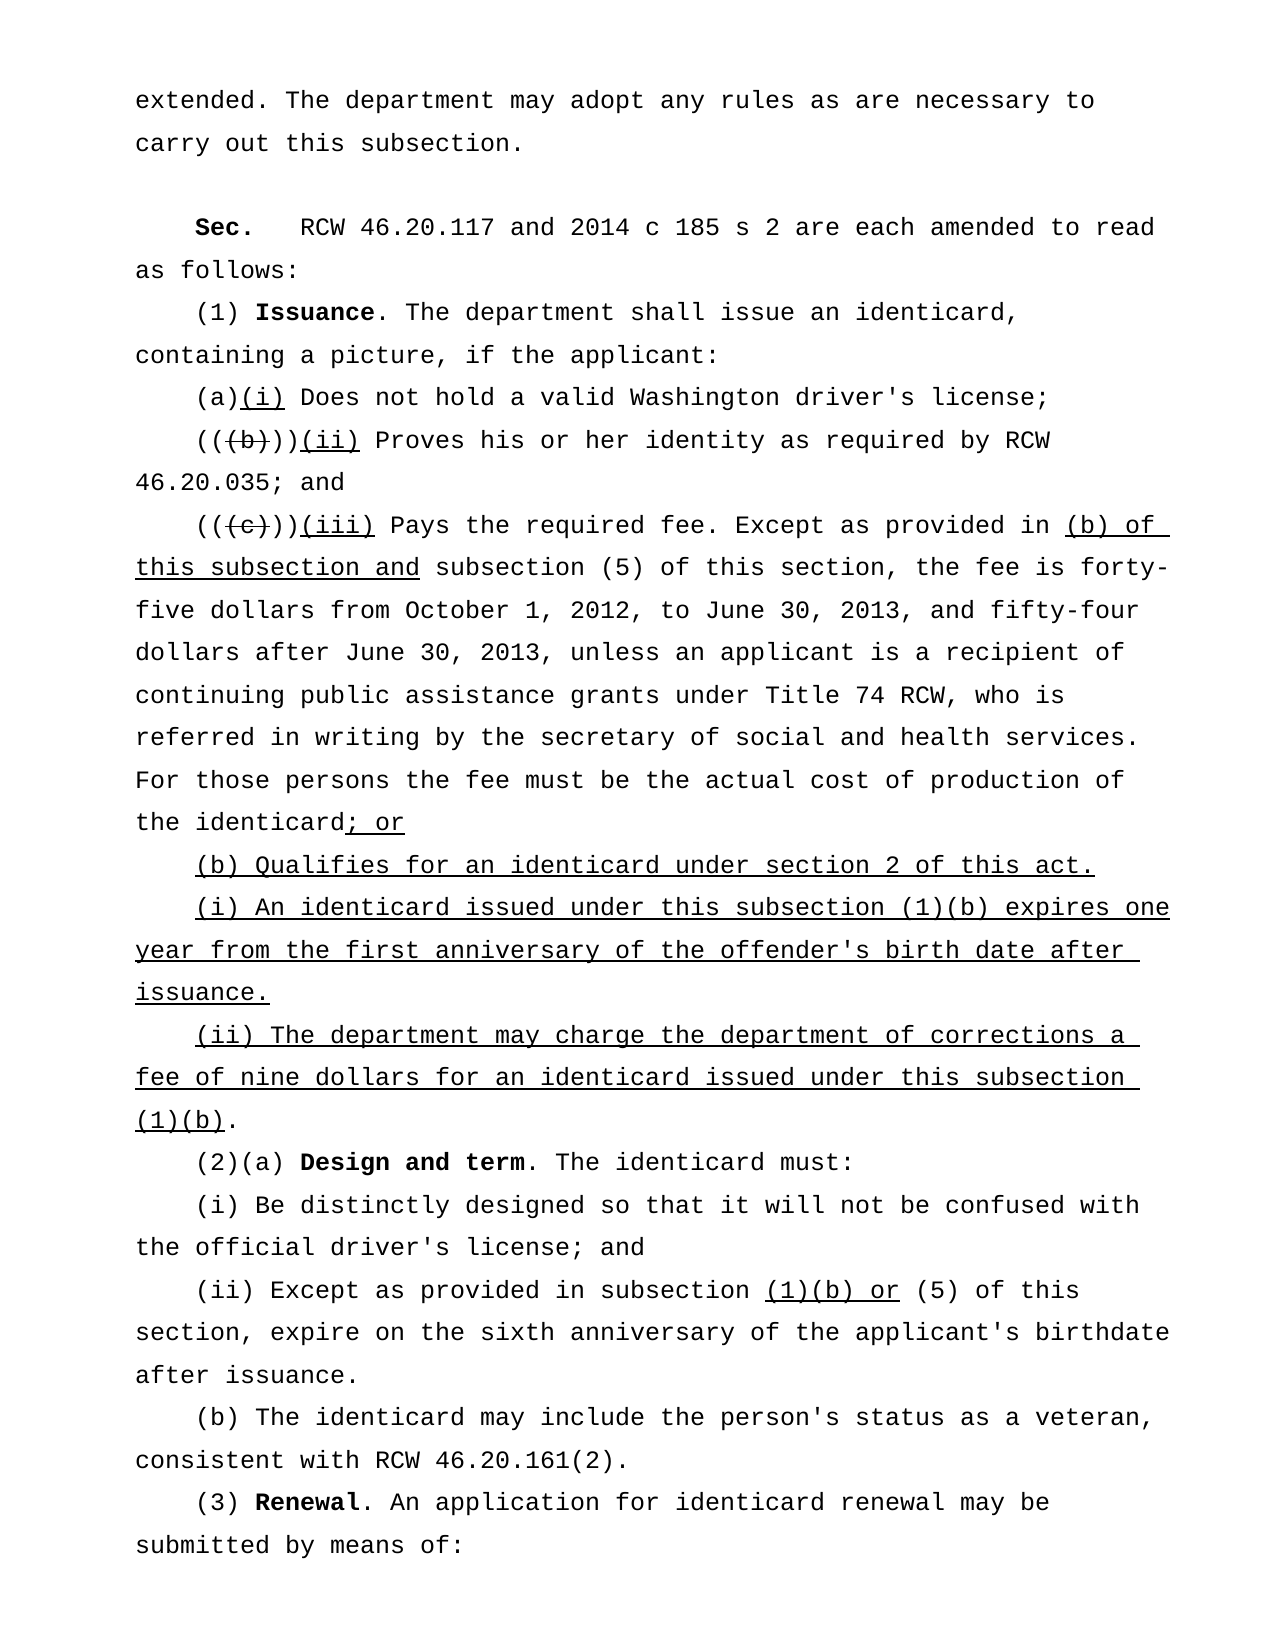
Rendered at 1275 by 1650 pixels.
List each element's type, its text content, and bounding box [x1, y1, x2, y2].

text (b) The identicard may include the person's status as a veteran, consistent with RCW 46.20.161(2). [135, 1392, 1170, 1477]
text (i) Be distinctly designed so that it will not be confused with the official driver's license; and [135, 1179, 1170, 1264]
text (a)(i) Does not hold a valid Washington driver's license; [135, 372, 1170, 414]
text (ii) The department may charge the department of corrections a fee of nine dollars for an identicard issued under this subsection (1)(b). [135, 1009, 1170, 1137]
text (i) An identicard issued under this subsection (1)(b) expires one year from the first anniversary of the offender's birth date after issuance. [135, 882, 1170, 1009]
text Sec. RCW 46.20.117 and 2014 c 185 s 2 are each amended to read as follows: [135, 202, 1170, 287]
text (((c)))(iii) Pays the required fee. Except as provided in (b) of this subsection and subsection (5) of this section, the fee is forty-five dollars from October 1, 2012, to June 30, 2013, and fifty-four dollars after June 30, 2013, unless an applicant is a recipient of continuing public assistance grants under Title 74 RCW, who is referred in writing by the secretary of social and health services. For those persons the fee must be the actual cost of production of the identicard; or [135, 499, 1170, 839]
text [135, 75, 1170, 160]
text (2)(a) Design and term. The identicard must: [135, 1137, 1170, 1179]
text (3) Renewal. An application for identicard renewal may be submitted by means of: [135, 1477, 1170, 1562]
text (1) Issuance. The department shall issue an identicard, containing a picture, if the applicant: [135, 287, 1170, 372]
text (ii) Except as provided in subsection (1)(b) or (5) of this section, expire on the sixth anniversary of the applicant's birthdate after issuance. [135, 1264, 1170, 1392]
text (((b)))(ii) Proves his or her identity as required by RCW 46.20.035; and [135, 414, 1170, 499]
text (b) Qualifies for an identicard under section 2 of this act. [135, 839, 1170, 882]
